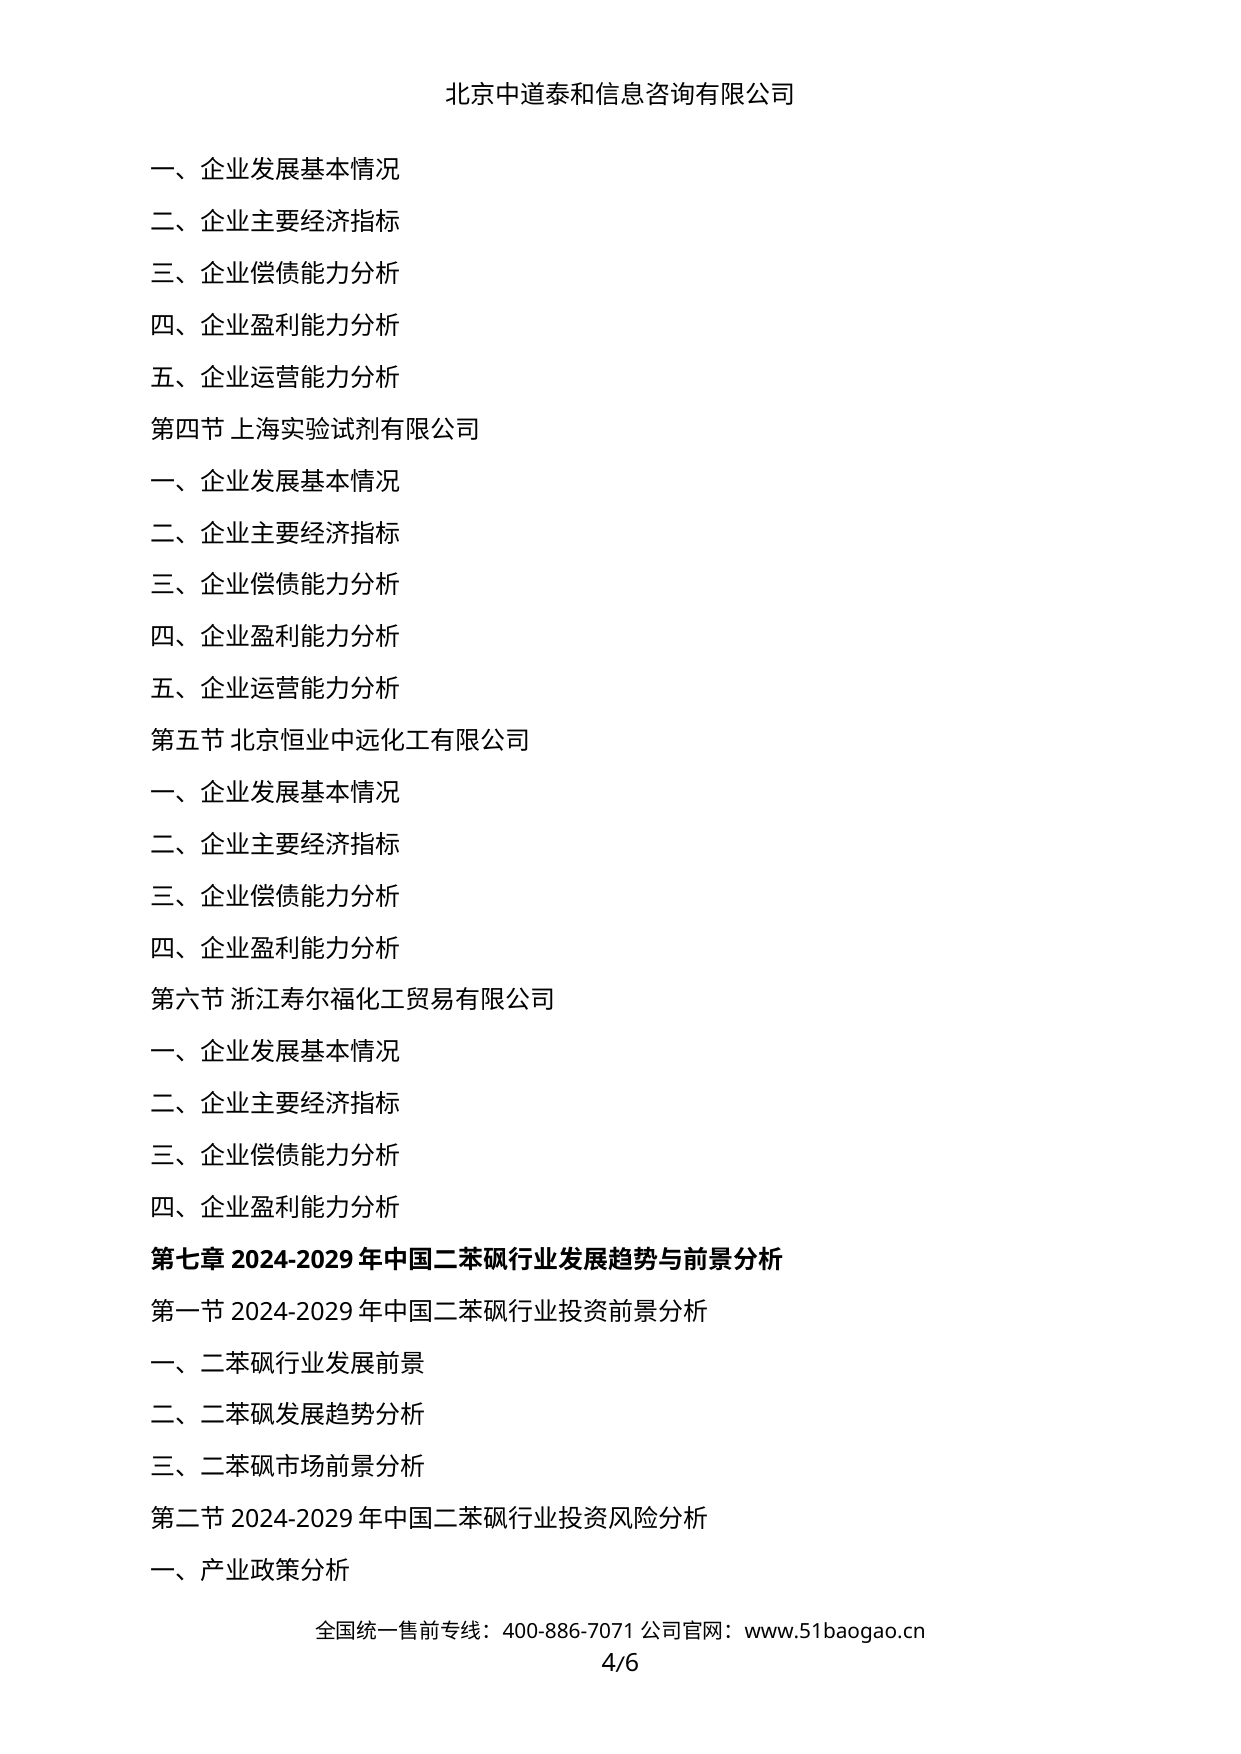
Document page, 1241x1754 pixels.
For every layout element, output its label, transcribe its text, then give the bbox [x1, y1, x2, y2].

text 四、企业盈利能力分析 [150, 928, 1090, 964]
text 一、企业发展基本情况 [150, 1032, 1090, 1068]
text 三、企业偿债能力分析 [150, 1136, 1090, 1172]
text 一、产业政策分析 [150, 1551, 1090, 1587]
text 四、企业盈利能力分析 [150, 1187, 1090, 1224]
text 三、企业偿债能力分析 [150, 565, 1090, 601]
text 第七章 2024-2029年中国二苯砜行业发展趋势与前景分析 [150, 1239, 1090, 1276]
text 二、企业主要经济指标 [150, 513, 1090, 549]
text 第六节 浙江寿尔福化工贸易有限公司 [150, 980, 1090, 1016]
text 三、二苯砜市场前景分析 [150, 1447, 1090, 1483]
text 二、企业主要经济指标 [150, 202, 1090, 238]
text 五、企业运营能力分析 [150, 357, 1090, 394]
text 一、企业发展基本情况 [150, 150, 1090, 186]
text 二、二苯砜发展趋势分析 [150, 1395, 1090, 1431]
text 二、企业主要经济指标 [150, 1084, 1090, 1120]
text 一、企业发展基本情况 [150, 461, 1090, 497]
text 二、企业主要经济指标 [150, 824, 1090, 861]
text 第五节 北京恒业中远化工有限公司 [150, 721, 1090, 757]
text 一、企业发展基本情况 [150, 772, 1090, 809]
text 三、企业偿债能力分析 [150, 254, 1090, 290]
text 四、企业盈利能力分析 [150, 306, 1090, 342]
text 第二节 2024-2029年中国二苯砜行业投资风险分析 [150, 1499, 1090, 1535]
text 一、二苯砜行业发展前景 [150, 1343, 1090, 1379]
text 五、企业运营能力分析 [150, 669, 1090, 705]
text 第四节 上海实验试剂有限公司 [150, 409, 1090, 446]
text 第一节 2024-2029年中国二苯砜行业投资前景分析 [150, 1291, 1090, 1327]
text 四、企业盈利能力分析 [150, 617, 1090, 653]
text 三、企业偿债能力分析 [150, 876, 1090, 912]
